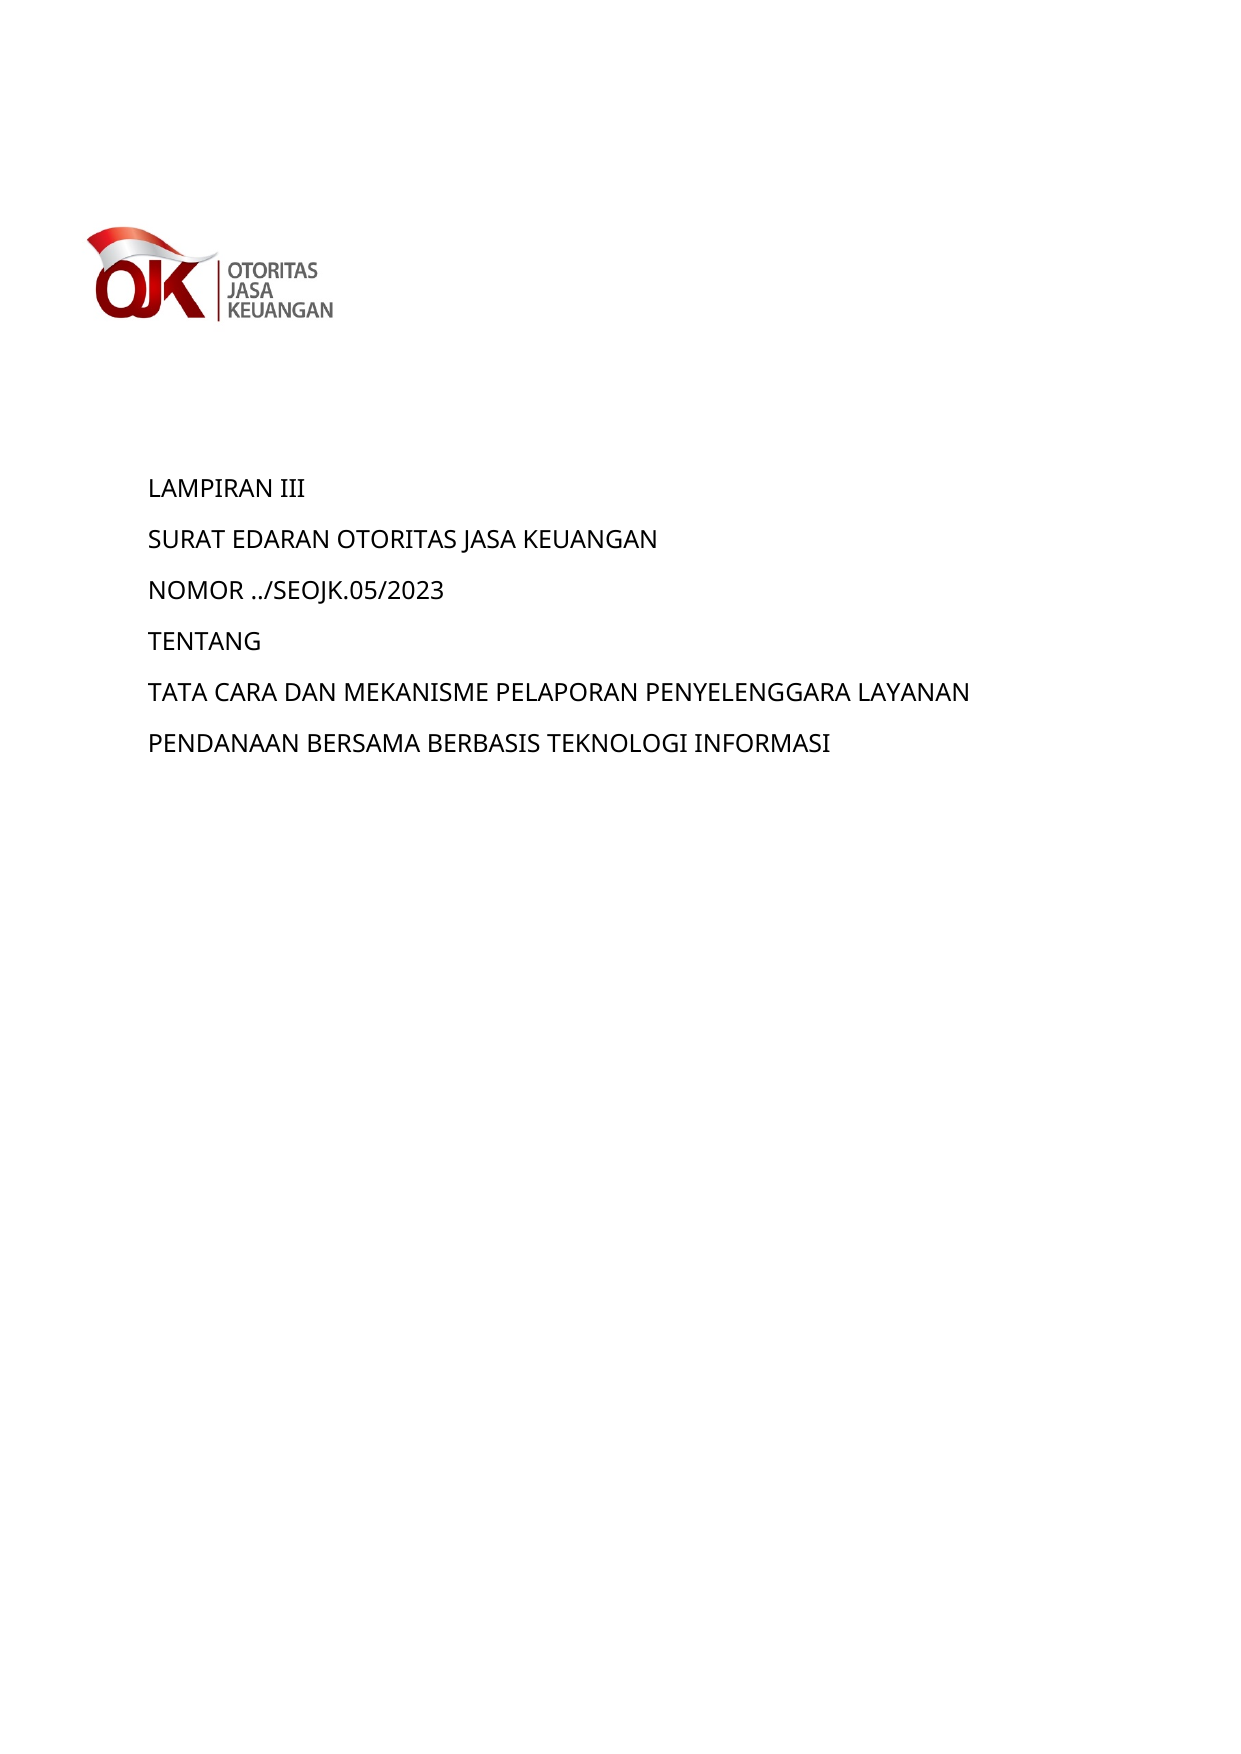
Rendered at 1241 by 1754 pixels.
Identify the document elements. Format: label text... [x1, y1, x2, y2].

text SURAT EDARAN OTORITAS JASA KEUANGAN [148, 521, 1122, 556]
picture [71, 199, 399, 340]
text LAMPIRAN III [148, 470, 1122, 504]
text TATA CARA DAN MEKANISME PELAPORAN PENYELENGGARA LAYANAN PENDANAAN BERSAMA BERBASIS TEKNOLOGI INFORMASI [148, 674, 1122, 760]
text TENTANG [148, 623, 1122, 658]
text NOMOR ../SEOJK.05/2023 [148, 572, 1122, 607]
